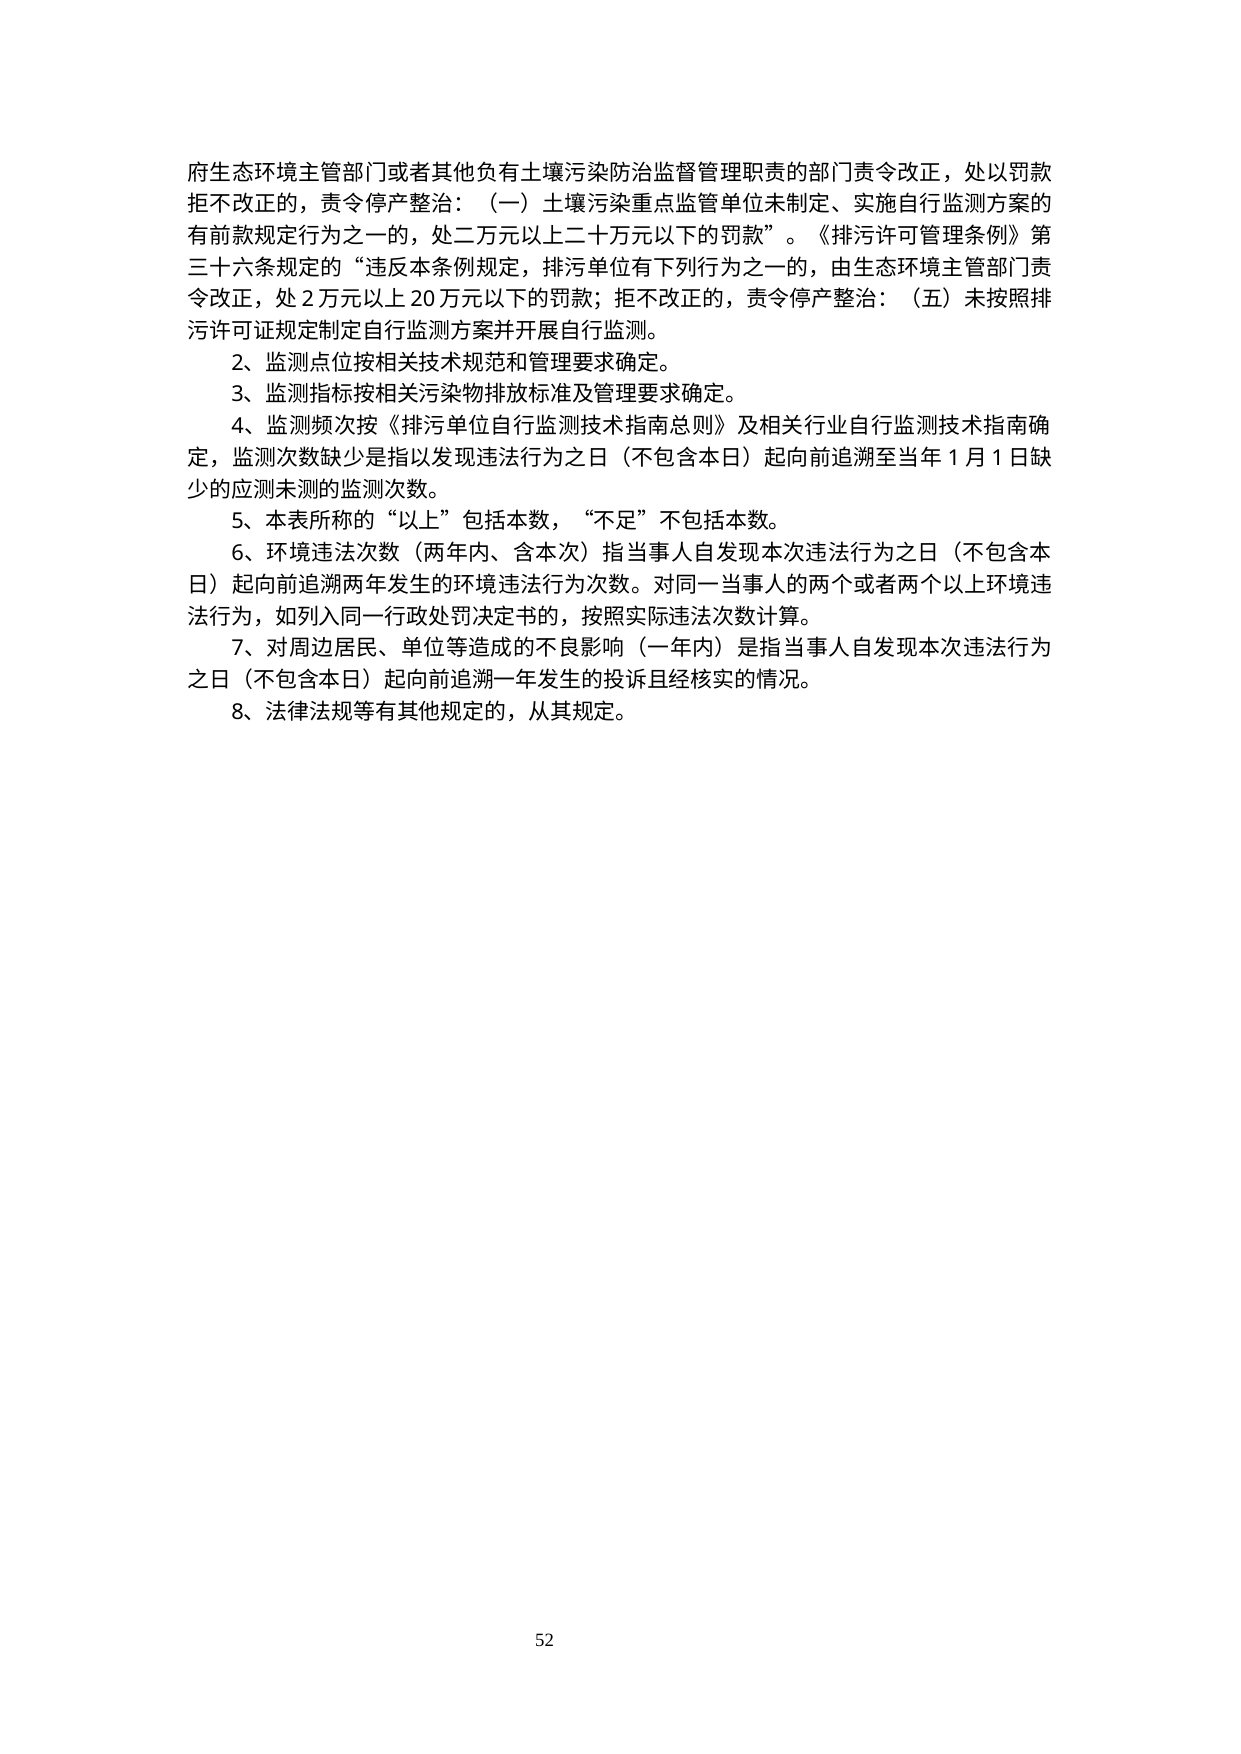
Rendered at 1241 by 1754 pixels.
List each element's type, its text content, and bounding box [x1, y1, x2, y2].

text 4、监测频次按《排污单位自行监测技术指南总则》及相关行业自行监测技术指南确定，监测次数缺少是指以发现违法行为之日（不包含本日）起向前追溯至当年1月1日缺少的应测未测的监测次数。 [187, 408, 1053, 503]
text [187, 154, 1053, 345]
text 7、对周边居民、单位等造成的不良影响（一年内）是指当事人自发现本次违法行为之日（不包含本日）起向前追溯一年发生的投诉且经核实的情况。 [187, 630, 1053, 694]
text 3、监测指标按相关污染物排放标准及管理要求确定。 [187, 376, 1053, 408]
text 2、监测点位按相关技术规范和管理要求确定。 [187, 345, 1053, 376]
text 6、环境违法次数（两年内、含本次）指当事人自发现本次违法行为之日（不包含本日）起向前追溯两年发生的环境违法行为次数。对同一当事人的两个或者两个以上环境违法行为，如列入同一行政处罚决定书的，按照实际违法次数计算。 [187, 535, 1053, 630]
text 8、法律法规等有其他规定的，从其规定。 [187, 694, 1053, 726]
text 5、本表所称的“以上”包括本数，“不足”不包括本数。 [187, 503, 1053, 535]
